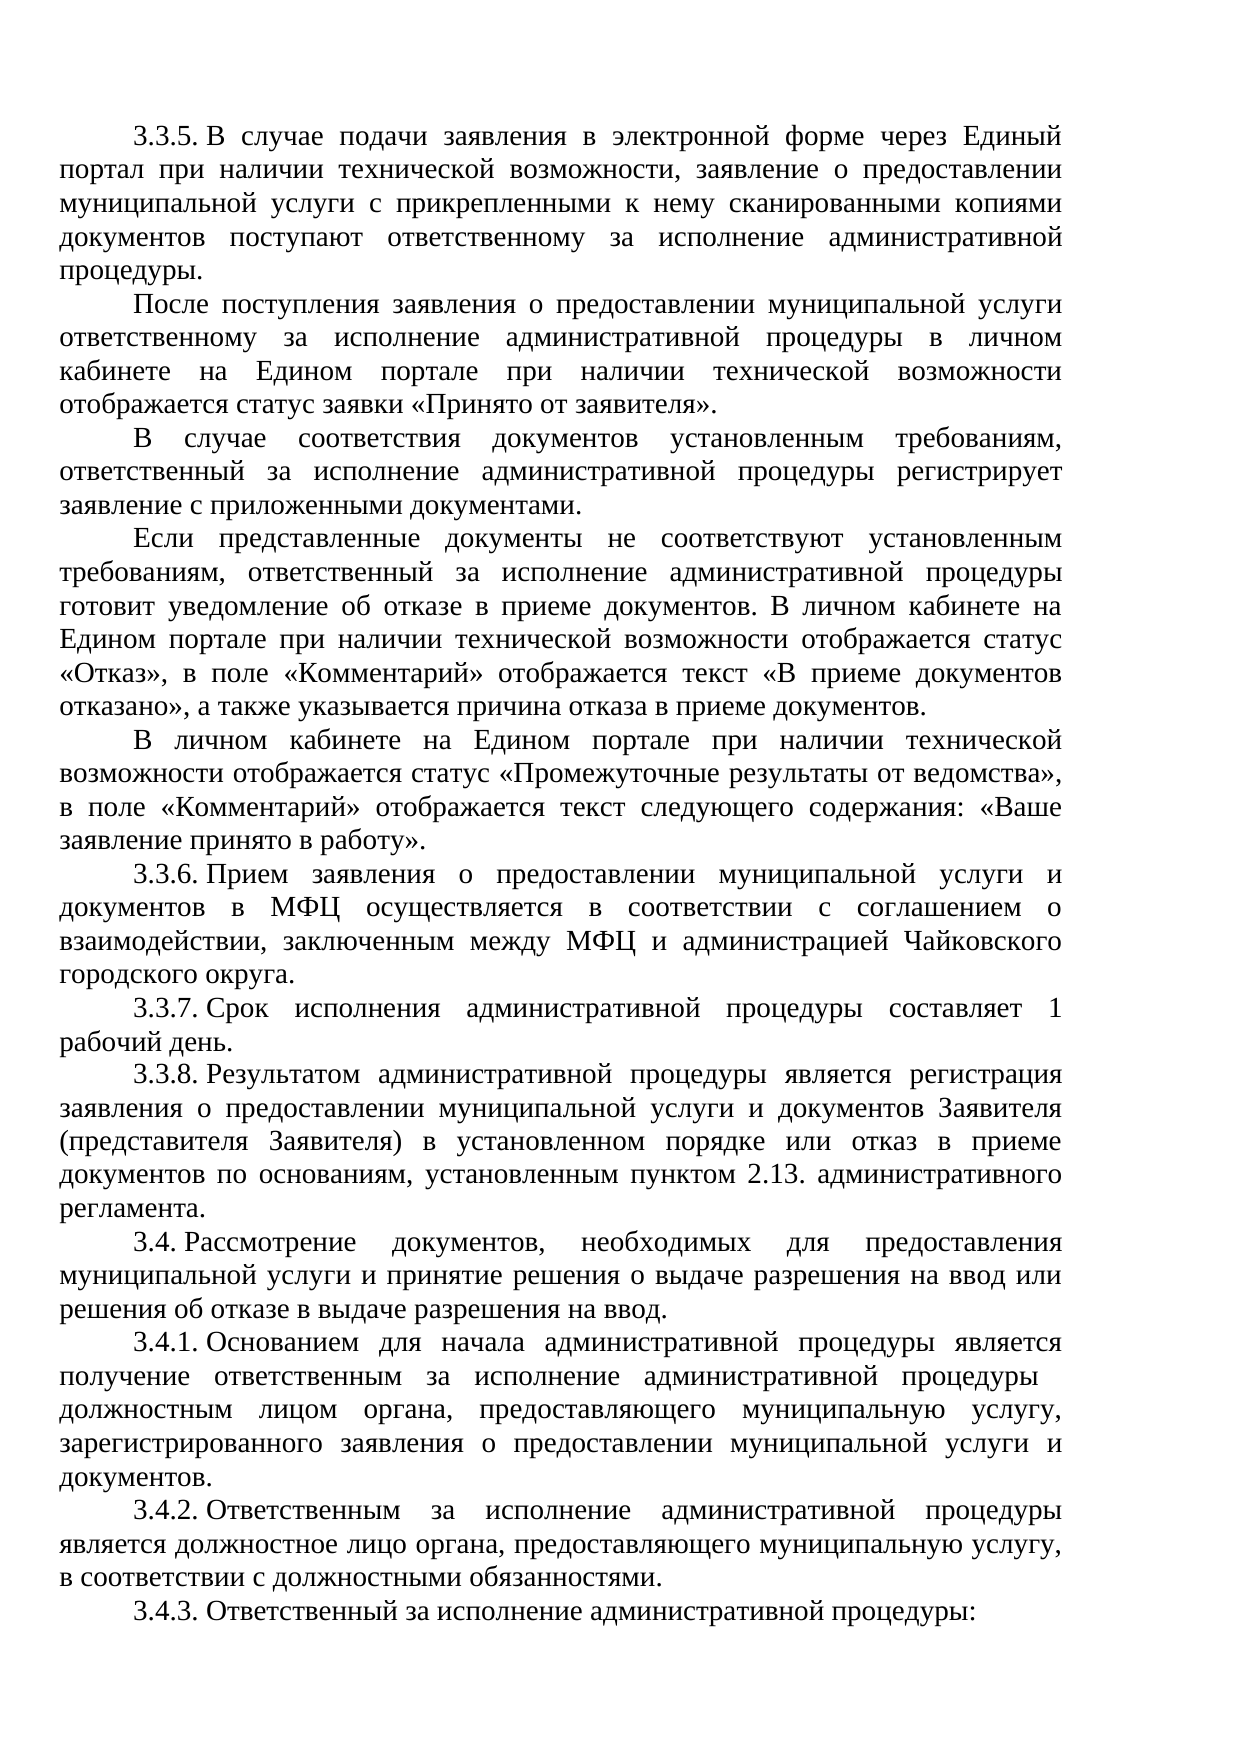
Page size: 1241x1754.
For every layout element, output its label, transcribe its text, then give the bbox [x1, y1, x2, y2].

text 3.3.8. Результатом административной процедуры является регистрация заявления о предоставлении муниципальной услуги и документов Заявителя (представителя Заявителя) в установленном порядке или отказ в приеме документов по основаниям, установленным пунктом 2.13. административного регламента. [59, 1057, 1063, 1224]
text 3.4.2. Ответственным за исполнение административной процедуры является должностное лицо органа, предоставляющего муниципальную услугу, в соответствии с должностными обязанностями. [59, 1492, 1063, 1593]
text 3.3.7. Срок исполнения административной процедуры составляет 1 рабочий день. [59, 990, 1063, 1057]
text После поступления заявления о предоставлении муниципальной услуги ответственному за исполнение административной процедуры в личном кабинете на Едином портале при наличии технической возможности отображается статус заявки «Принято от заявителя». [59, 286, 1063, 420]
text В случае соответствия документов установленным требованиям, ответственный за исполнение административной процедуры регистрирует заявление с приложенными документами. [59, 420, 1063, 521]
text Если представленные документы не соответствуют установленным требованиям, ответственный за исполнение административной процедуры готовит уведомление об отказе в приеме документов. В личном кабинете на Едином портале при наличии технической возможности отображается статус «Отказ», в поле «Комментарий» отображается текст «В приеме документов отказано», а также указывается причина отказа в приеме документов. [59, 521, 1063, 722]
text 3.4. Рассмотрение документов, необходимых для предоставления муниципальной услуги и принятие решения о выдаче разрешения на ввод или решения об отказе в выдаче разрешения на ввод. [59, 1224, 1063, 1324]
text 3.3.6. Прием заявления о предоставлении муниципальной услуги и документов в МФЦ осуществляется в соответствии с соглашением о взаимодействии, заключенным между МФЦ и администрацией Чайковского городского округа. [59, 856, 1063, 990]
text В личном кабинете на Едином портале при наличии технической возможности отображается статус «Промежуточные результаты от ведомства», в поле «Комментарий» отображается текст следующего содержания: «Ваше заявление принято в работу». [59, 722, 1063, 856]
text 3.3.5. В случае подачи заявления в электронной форме через Единый портал при наличии технической возможности, заявление о предоставлении муниципальной услуги с прикрепленными к нему сканированными копиями документов поступают ответственному за исполнение административной процедуры. [59, 118, 1063, 286]
text 3.4.3. Ответственный за исполнение административной процедуры: [59, 1593, 1063, 1626]
text 3.4.1. Основанием для начала административной процедуры является получение ответственным за исполнение административной процедуры должностным лицом органа, предоставляющего муниципальную услугу, зарегистрированного заявления о предоставлении муниципальной услуги и документов. [59, 1324, 1063, 1492]
